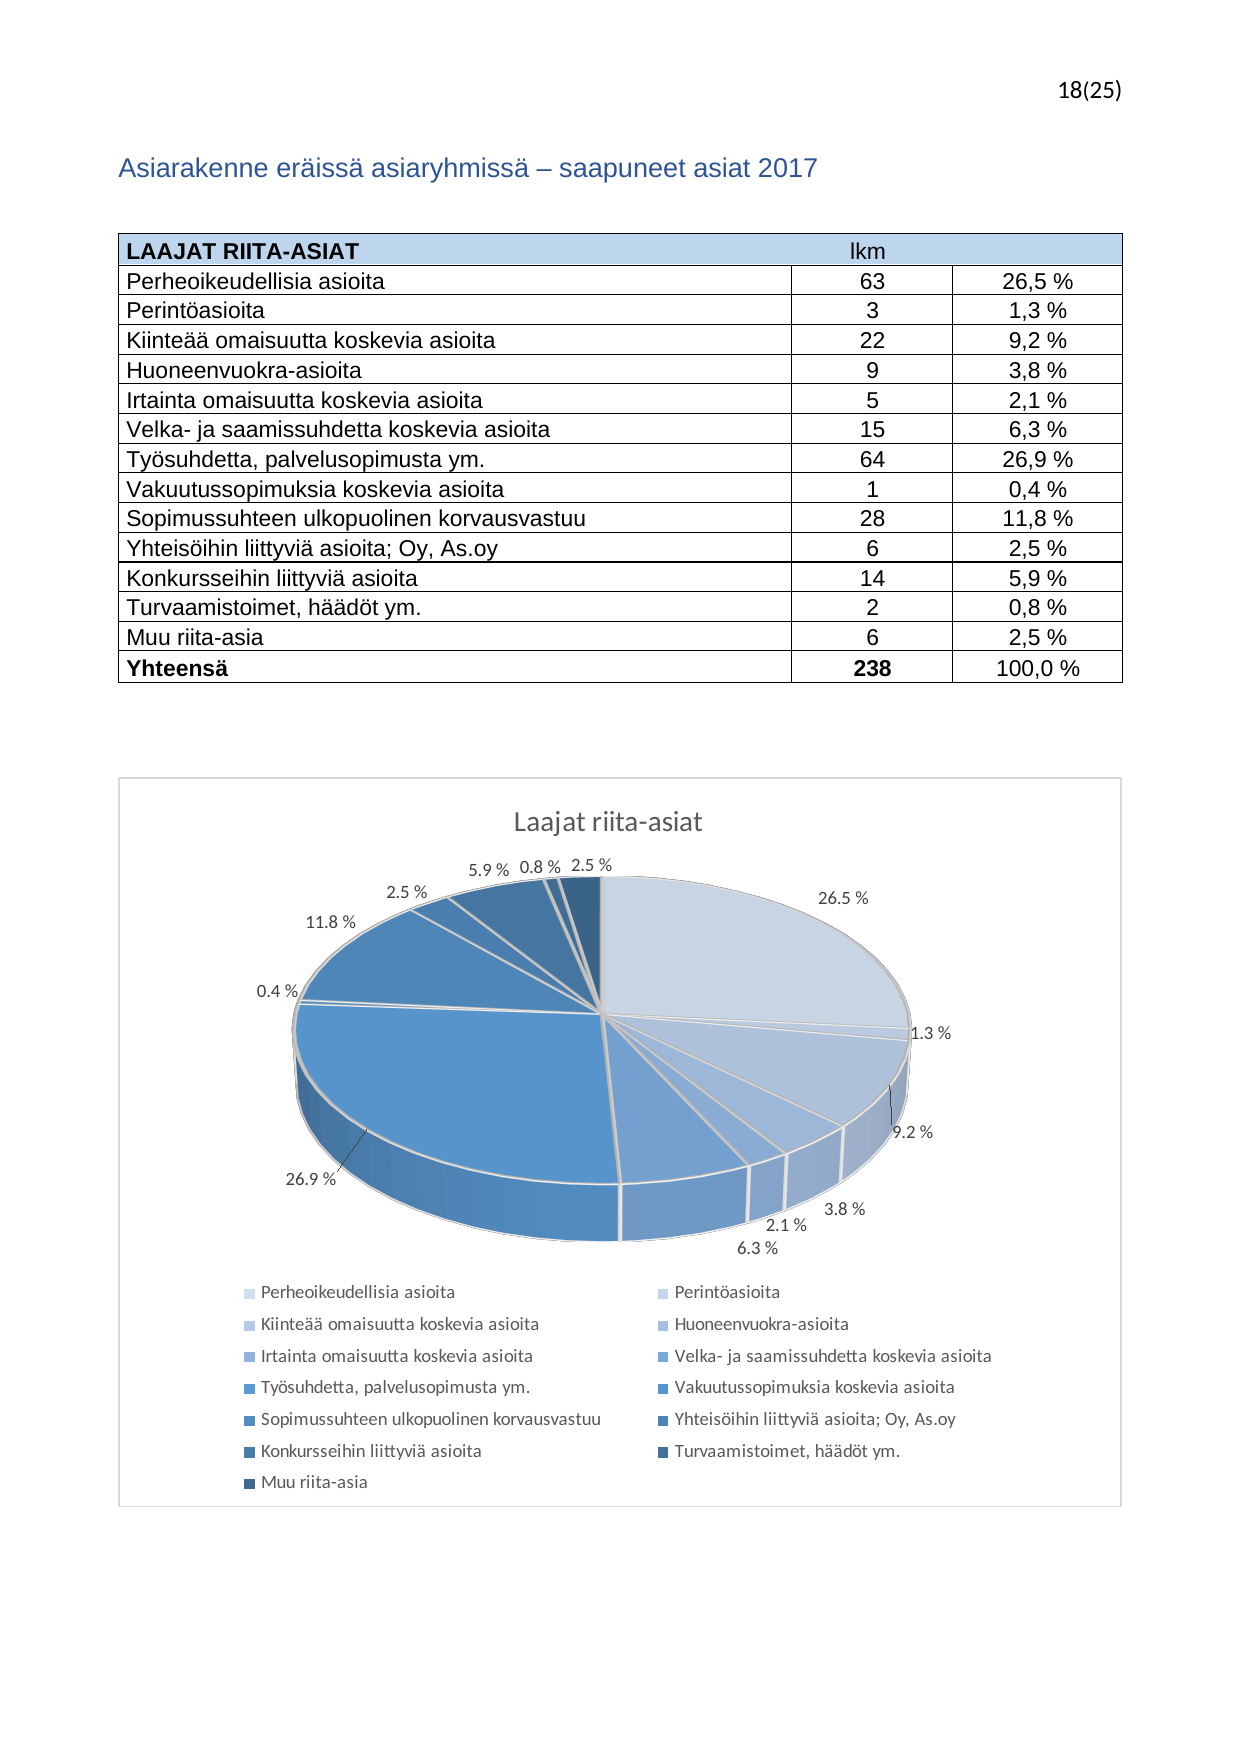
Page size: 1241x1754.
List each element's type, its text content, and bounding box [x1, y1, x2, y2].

table_header LAAJAT RIITA-ASIAT [119, 234, 792, 264]
table_cell 2,5 % [953, 533, 1122, 561]
table_cell 238 [792, 651, 952, 682]
table_cell Muu riita-asia [119, 622, 791, 650]
table_header lkm [792, 234, 1122, 264]
table_cell 5,9 % [953, 563, 1122, 591]
table_cell Velka- ja saamissuhdetta koskevia asioita [119, 414, 791, 443]
table_cell Yhteisöihin liittyviä asioita; Oy, As.oy [119, 533, 791, 561]
table_cell 3,8 % [953, 355, 1122, 383]
table_cell 3 [792, 295, 952, 324]
table_cell Kiinteää omaisuutta koskevia asioita [119, 325, 791, 353]
table_cell 9 [792, 355, 952, 383]
table_cell Irtainta omaisuutta koskevia asioita [119, 384, 791, 413]
table_cell 15 [792, 414, 952, 443]
table_cell 22 [792, 325, 952, 353]
table_cell 9,2 % [953, 325, 1122, 353]
table_cell 64 [792, 444, 952, 472]
table_cell Vakuutussopimuksia koskevia asioita [119, 473, 791, 502]
table_cell 0,4 % [953, 473, 1122, 502]
table_cell 0,8 % [953, 592, 1122, 621]
table_cell 2,5 % [953, 622, 1122, 650]
table_cell Perheoikeudellisia asioita [119, 266, 791, 294]
table_cell Turvaamistoimet, häädöt ym. [119, 592, 791, 621]
table_cell 26,5 % [953, 266, 1122, 294]
table_cell 5 [792, 384, 952, 413]
table_cell Sopimussuhteen ulkopuolinen korvausvastuu [119, 503, 791, 532]
table_cell 6 [792, 622, 952, 650]
table_cell 1,3 % [953, 295, 1122, 324]
table_cell 1 [792, 473, 952, 502]
table_cell 6,3 % [953, 414, 1122, 443]
table_cell 63 [792, 266, 952, 294]
subtitle Asiarakenne eräissä asiaryhmissä – saapuneet asiat 2017 [118, 152, 1122, 183]
table_cell 100,0 % [953, 651, 1122, 682]
table_cell 11,8 % [953, 503, 1122, 532]
table_cell 2 [792, 592, 952, 621]
table_cell 2,1 % [953, 384, 1122, 413]
table_cell 6 [792, 533, 952, 561]
table_cell 26,9 % [953, 444, 1122, 472]
table_cell Perintöasioita [119, 295, 791, 324]
table_cell Konkursseihin liittyviä asioita [119, 563, 791, 591]
table_cell Työsuhdetta, palvelusopimusta ym. [119, 444, 791, 472]
table_cell 28 [792, 503, 952, 532]
table_cell Yhteensä [119, 651, 791, 682]
table_cell Huoneenvuokra-asioita [119, 355, 791, 383]
table_cell 14 [792, 563, 952, 591]
